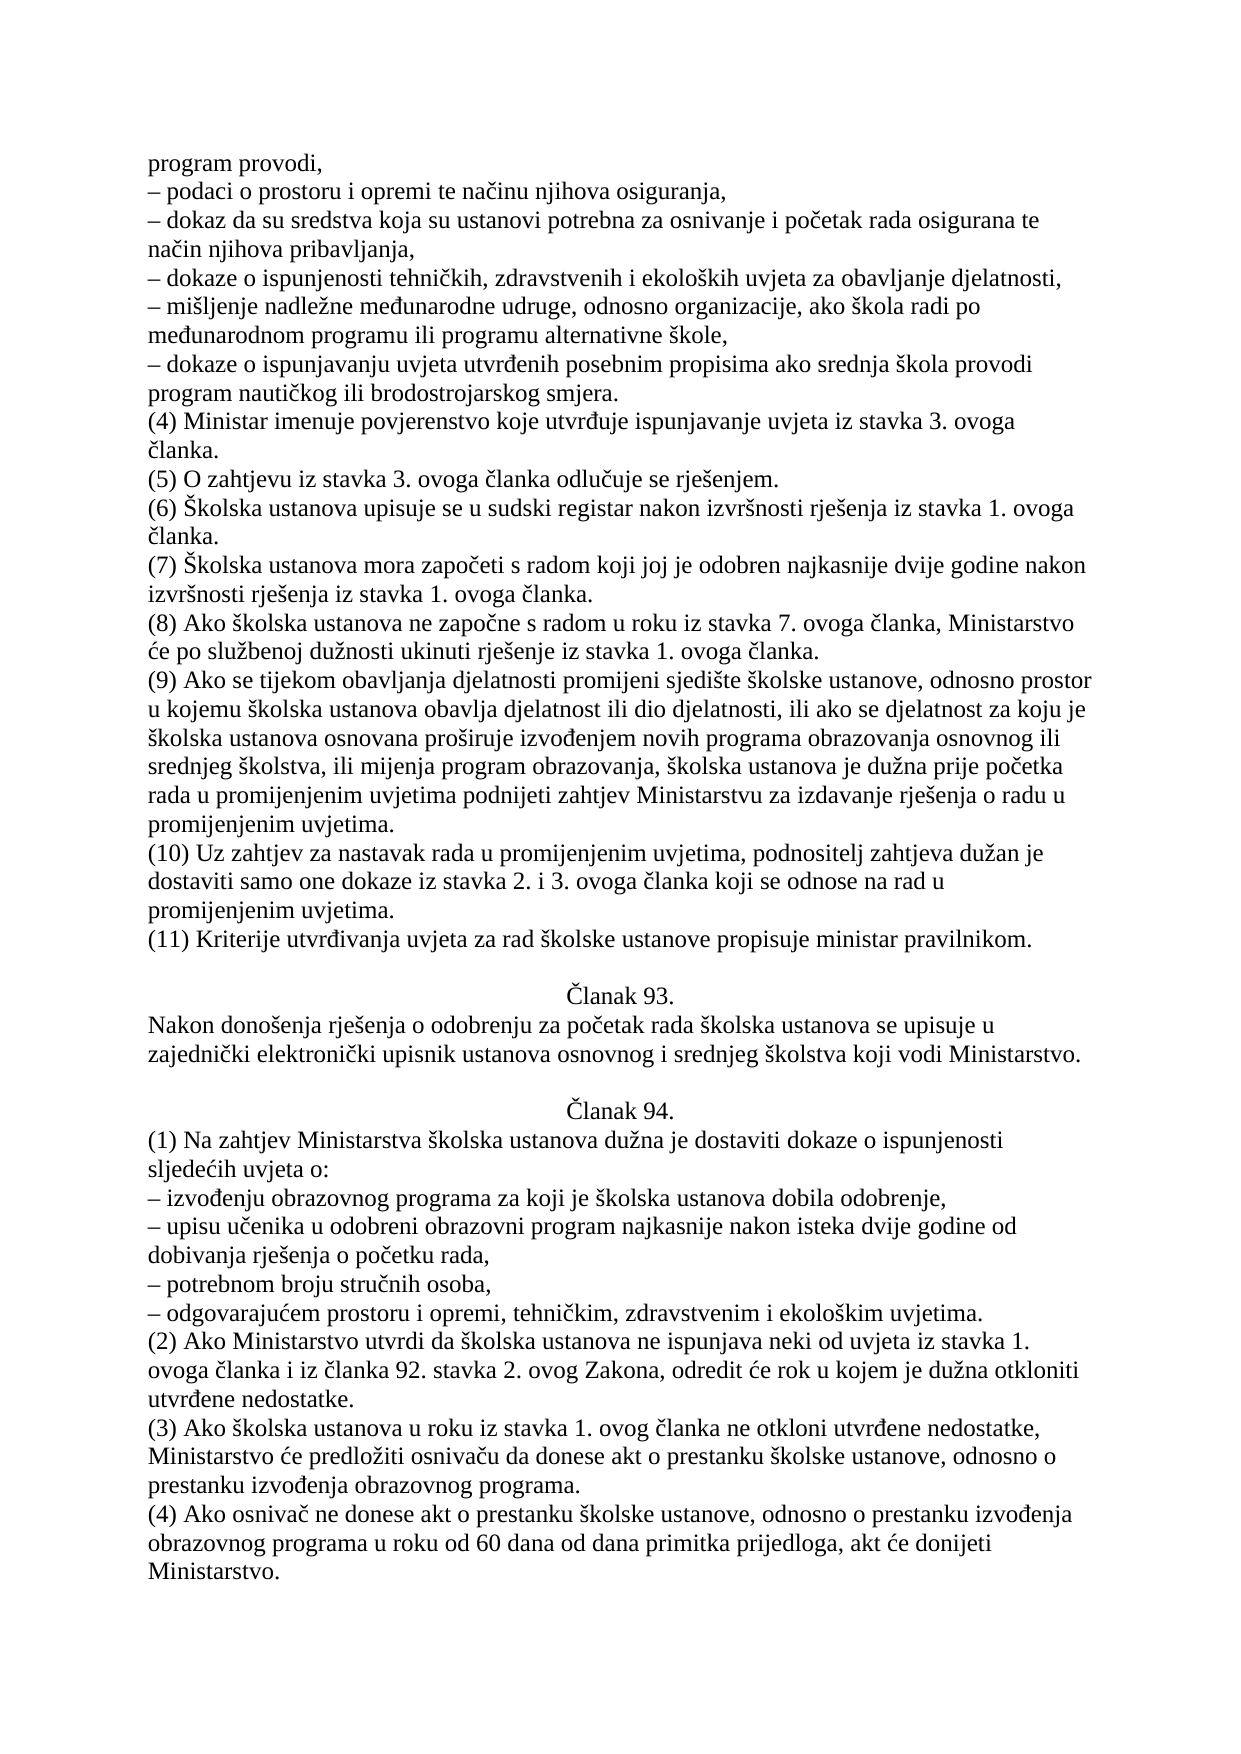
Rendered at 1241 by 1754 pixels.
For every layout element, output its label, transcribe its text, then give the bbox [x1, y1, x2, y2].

text Nakon donošenja rješenja o odobrenju za početak rada školska ustanova se upisuje u zajednički elektronički upisnik ustanova osnovnog i srednjeg školstva koji vodi Ministarstvo. [148, 1010, 1093, 1068]
text (2) Ako Ministarstvo utvrdi da školska ustanova ne ispunjava neki od uvjeta iz stavka 1. ovoga članka i iz članka 92. stavka 2. ovog Zakona, odredit će rok u kojem je dužna otkloniti utvrđene nedostatke. (3) Ako školska ustanova u roku iz stavka 1. ovog članka ne otkloni utvrđene nedostatke, Ministarstvo će predložiti osnivaču da donese akt o prestanku školske ustanove, odnosno o prestanku izvođenja obrazovnog programa. (4) Ako osnivač ne donese akt o prestanku školske ustanove, odnosno o prestanku izvođenja obrazovnog programa u roku od 60 dana od dana primitka prijedloga, akt će donijeti Ministarstvo. [148, 1326, 1093, 1585]
text (1) Na zahtjev Ministarstva školska ustanova dužna je dostaviti dokaze o ispunjenosti sljedećih uvjeta o: – izvođenju obrazovnog programa za koji je školska ustanova dobila odobrenje, – upisu učenika u odobreni obrazovni program najkasnije nakon isteka dvije godine od dobivanja rješenja o početku rada, – potrebnom broju stručnih osoba, – odgovarajućem prostoru i opremi, tehničkim, zdravstvenim i ekološkim uvjetima. [148, 1125, 1093, 1326]
text Članak 93. [148, 953, 1093, 1010]
text Članak 94. [148, 1096, 1093, 1125]
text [148, 148, 1093, 953]
